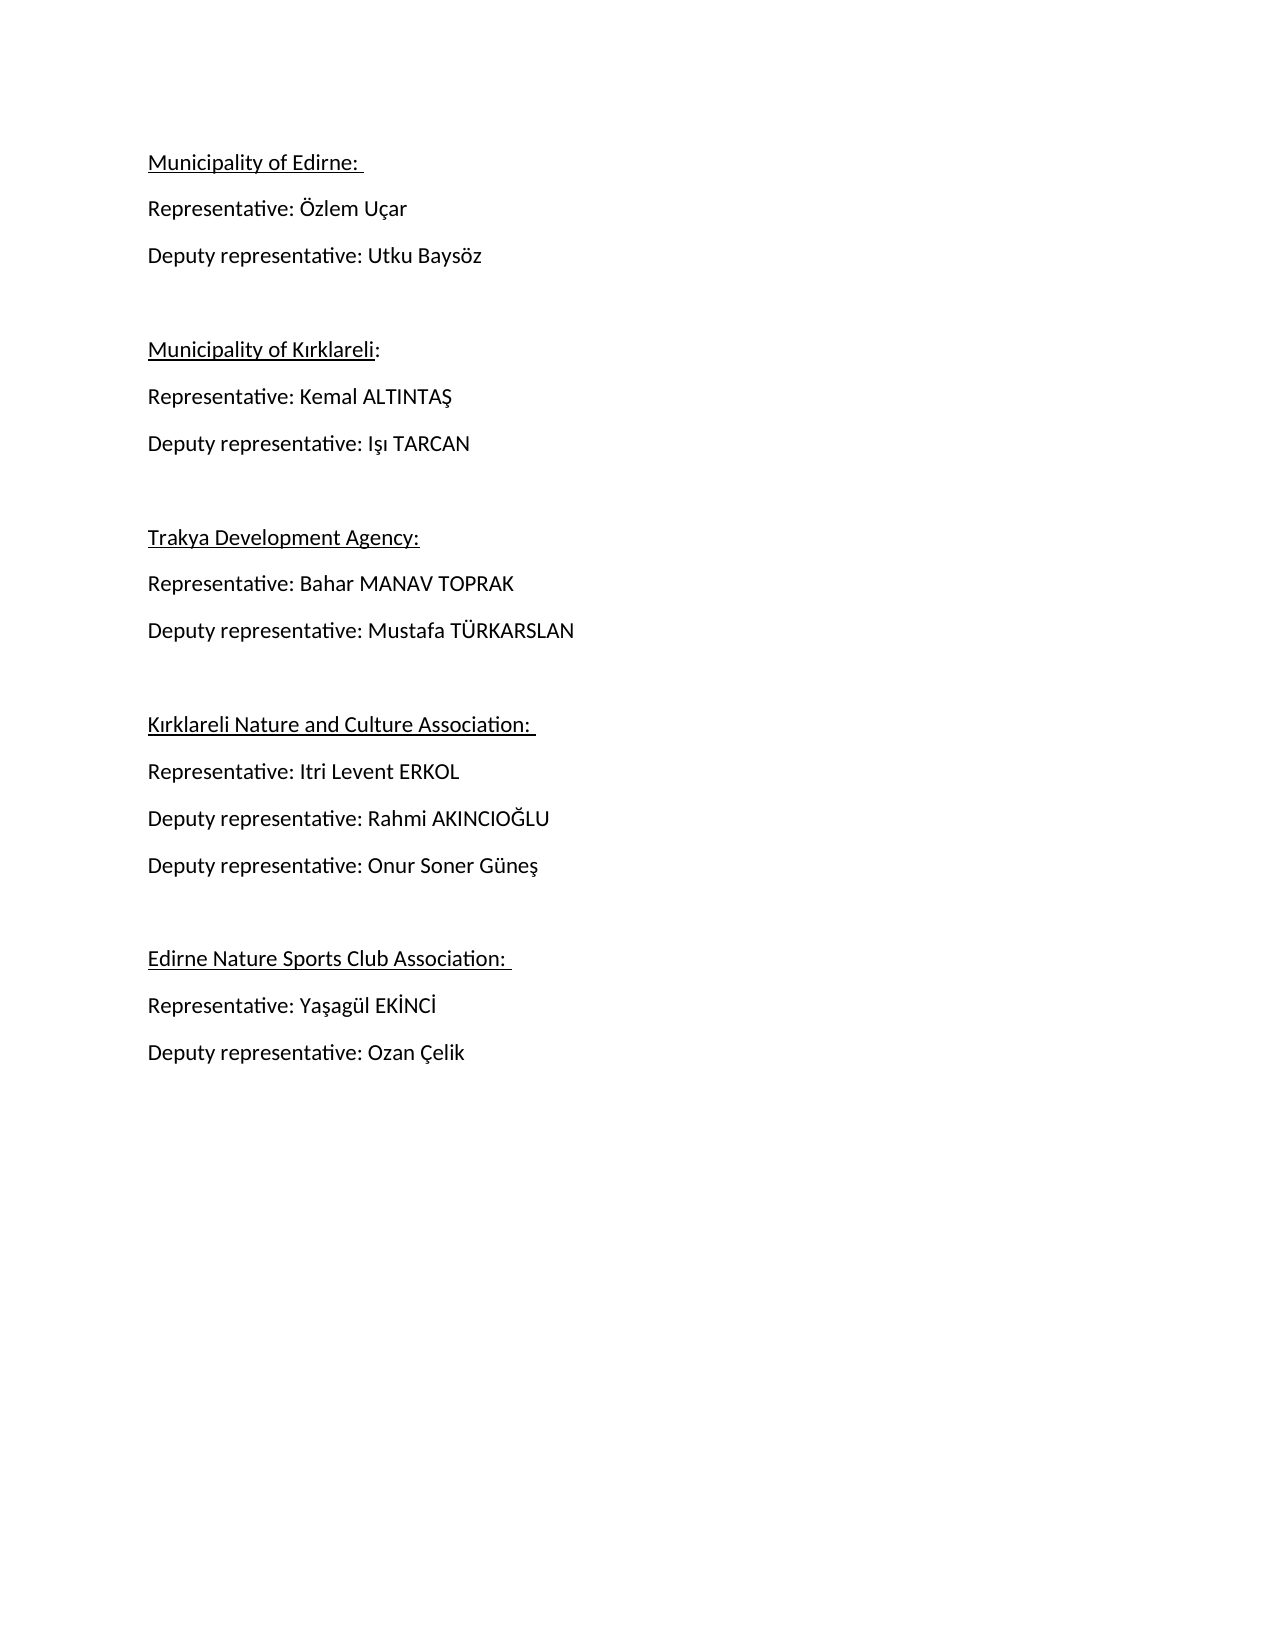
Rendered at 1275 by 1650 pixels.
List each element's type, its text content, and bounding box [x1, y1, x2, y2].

text Kırklareli Nature and Culture Association: [148, 710, 1127, 738]
text Edirne Nature Sports Club Association: [148, 944, 1127, 972]
text Deputy representative: Utku Baysöz [148, 241, 1127, 269]
text Representative: Bahar MANAV TOPRAK [148, 569, 1127, 597]
text Representative: Itri Levent ERKOL [148, 757, 1127, 785]
text Deputy representative: Mustafa TÜRKARSLAN [148, 616, 1127, 644]
text Deputy representative: Işı TARCAN [148, 429, 1127, 457]
text Deputy representative: Rahmi AKINCIOĞLU [148, 804, 1127, 832]
text Deputy representative: Ozan Çelik [148, 1038, 1127, 1066]
text Deputy representative: Onur Soner Güneş [148, 851, 1127, 879]
text Municipality of Kırklareli: [148, 335, 1127, 363]
text Representative: Kemal ALTINTAŞ [148, 382, 1127, 410]
text Representative: Özlem Uçar [148, 194, 1127, 222]
text Representative: Yaşagül EKİNCİ [148, 991, 1127, 1019]
text Trakya Development Agency: [148, 523, 1127, 551]
text Municipality of Edirne: [148, 148, 1127, 176]
